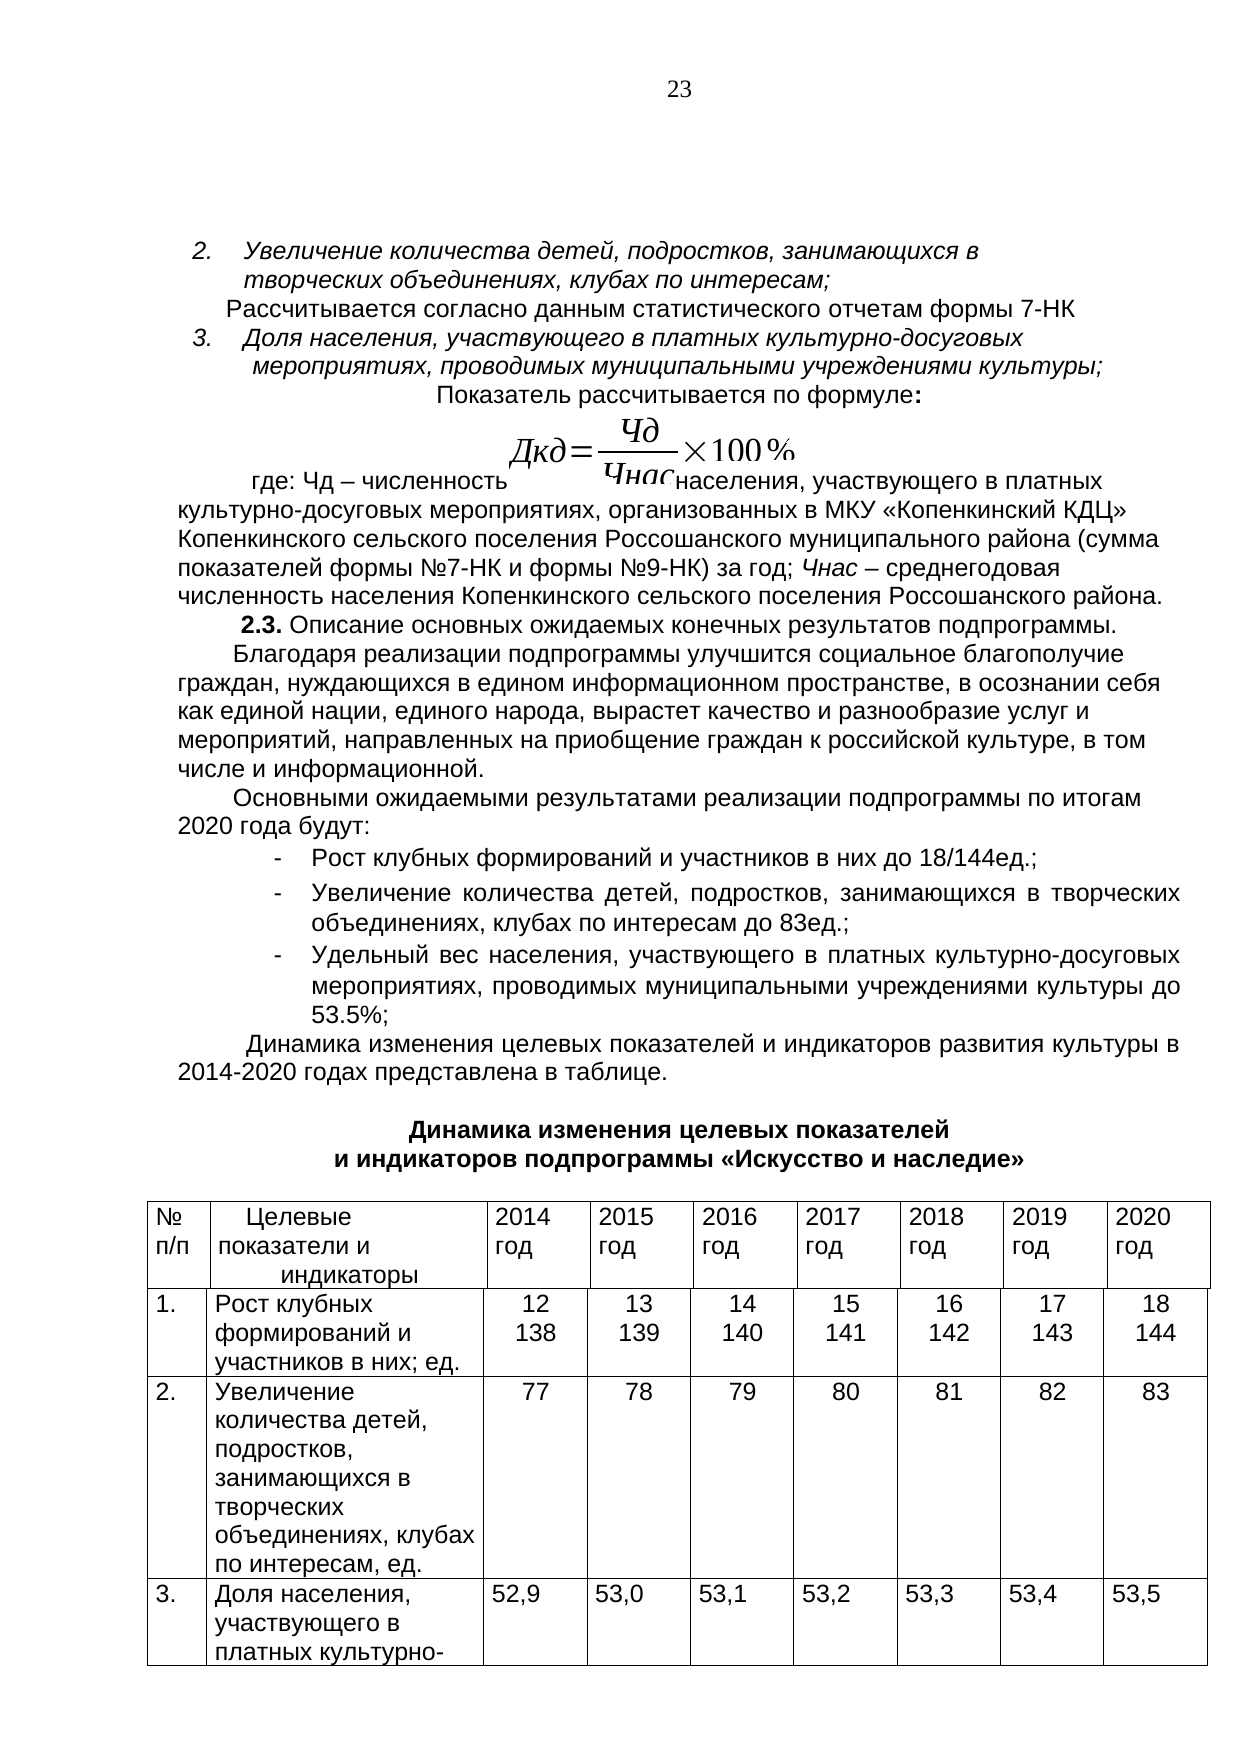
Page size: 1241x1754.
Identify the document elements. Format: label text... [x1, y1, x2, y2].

table_cell 2. [148, 1377, 206, 1578]
table_header 2018 год [901, 1202, 1003, 1288]
table_cell 12 138 [484, 1289, 587, 1376]
text творческих объединениях, клубах по интересам; [243, 265, 1181, 294]
text Рассчитывается согласно данным статистического отчетам формы 7-НК [177, 294, 1181, 323]
text Основными ожидаемыми результатами реализации подпрограммы по итогам 2020 года будут: [177, 783, 1181, 840]
table_cell 17 143 [1001, 1289, 1103, 1376]
text Динамика изменения целевых показателей [177, 1115, 1181, 1143]
table_header Целевые показатели и индикаторы [211, 1202, 487, 1288]
table_cell 77 [484, 1377, 587, 1578]
table_cell 18 144 [1104, 1289, 1207, 1376]
table_cell 53,5 [1104, 1579, 1207, 1665]
table_cell 53,0 [588, 1579, 690, 1665]
table_cell 16 142 [898, 1289, 1000, 1376]
list Увеличение количества детей, подростков, занимающихся в творческих объединениях, клубах по интересам до 83ед.; [274, 874, 1181, 937]
table_cell Рост клубных формирований и участников в них; ед. [207, 1289, 483, 1376]
table_header 2020 год [1108, 1202, 1210, 1288]
text и индикаторов подпрограммы «Искусство и наследие» [177, 1143, 1181, 1172]
table_cell 14 140 [691, 1289, 793, 1376]
table_header 2014 год [488, 1202, 590, 1288]
text где: Чд – численность населения, участвующего в платных культурно-досуговых мероприятиях, организованных в МКУ «Копенкинский КДЦ» Копенкинского сельского поселения Россошанского муниципального района (сумма показателей формы №7-НК и формы №9-НК) за год; Чнас – среднегодовая численность населения Копенкинского сельского поселения Россошанского района. [177, 466, 1181, 610]
table_header 2019 год [1004, 1202, 1107, 1288]
table_cell 53,1 [691, 1579, 793, 1665]
table_cell 13 139 [588, 1289, 690, 1376]
list Доля населения, участвующего в платных культурно-досуговых [192, 323, 1181, 351]
table_cell 15 141 [794, 1289, 897, 1376]
list Удельный вес населения, участвующего в платных культурно-досуговых мероприятиях, проводимых муниципальными учреждениями культуры до 53.5%; [274, 937, 1181, 1028]
list Рост клубных формирований и участников в них до 18/144ед.; [274, 840, 1181, 874]
table_cell 79 [691, 1377, 793, 1578]
table_cell 80 [794, 1377, 897, 1578]
table_cell 78 [588, 1377, 690, 1578]
table_cell 53,4 [1001, 1579, 1103, 1665]
table_header 2015 год [591, 1202, 693, 1288]
table_header 2017 год [798, 1202, 900, 1288]
text Благодаря реализации подпрограммы улучшится социальное благополучие граждан, нуждающихся в едином информационном пространстве, в осознании себя как единой нации, единого народа, вырастет качество и разнообразие услуг и мероприятий, направленных на приобщение граждан к российской культуре, в том числе и информационной. [177, 639, 1181, 783]
table_header № п/п [148, 1202, 210, 1288]
table_header 2016 год [694, 1202, 797, 1288]
text 2.3. Описание основных ожидаемых конечных результатов подпрограммы. [177, 610, 1181, 639]
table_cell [207, 1579, 483, 1665]
text мероприятиях, проводимых муниципальными учреждениями культуры; [252, 351, 1181, 380]
text Показатель рассчитывается по формуле: [177, 380, 1181, 409]
table_cell 1. [148, 1289, 206, 1376]
table_cell 83 [1104, 1377, 1207, 1578]
table_cell 81 [898, 1377, 1000, 1578]
list Увеличение количества детей, подростков, занимающихся в [192, 236, 1181, 265]
table_cell 52,9 [484, 1579, 587, 1665]
table_cell 53,2 [794, 1579, 897, 1665]
text Динамика изменения целевых показателей и индикаторов развития культуры в 2014-2020 годах представлена в таблице. [177, 1028, 1181, 1086]
table_cell Увеличение количества детей, подростков, занимающихся в творческих объединениях, клубах по интересам, ед. [207, 1377, 483, 1578]
table_cell 53,3 [898, 1579, 1000, 1665]
table_cell 82 [1001, 1377, 1103, 1578]
table_cell 3. [148, 1579, 206, 1665]
